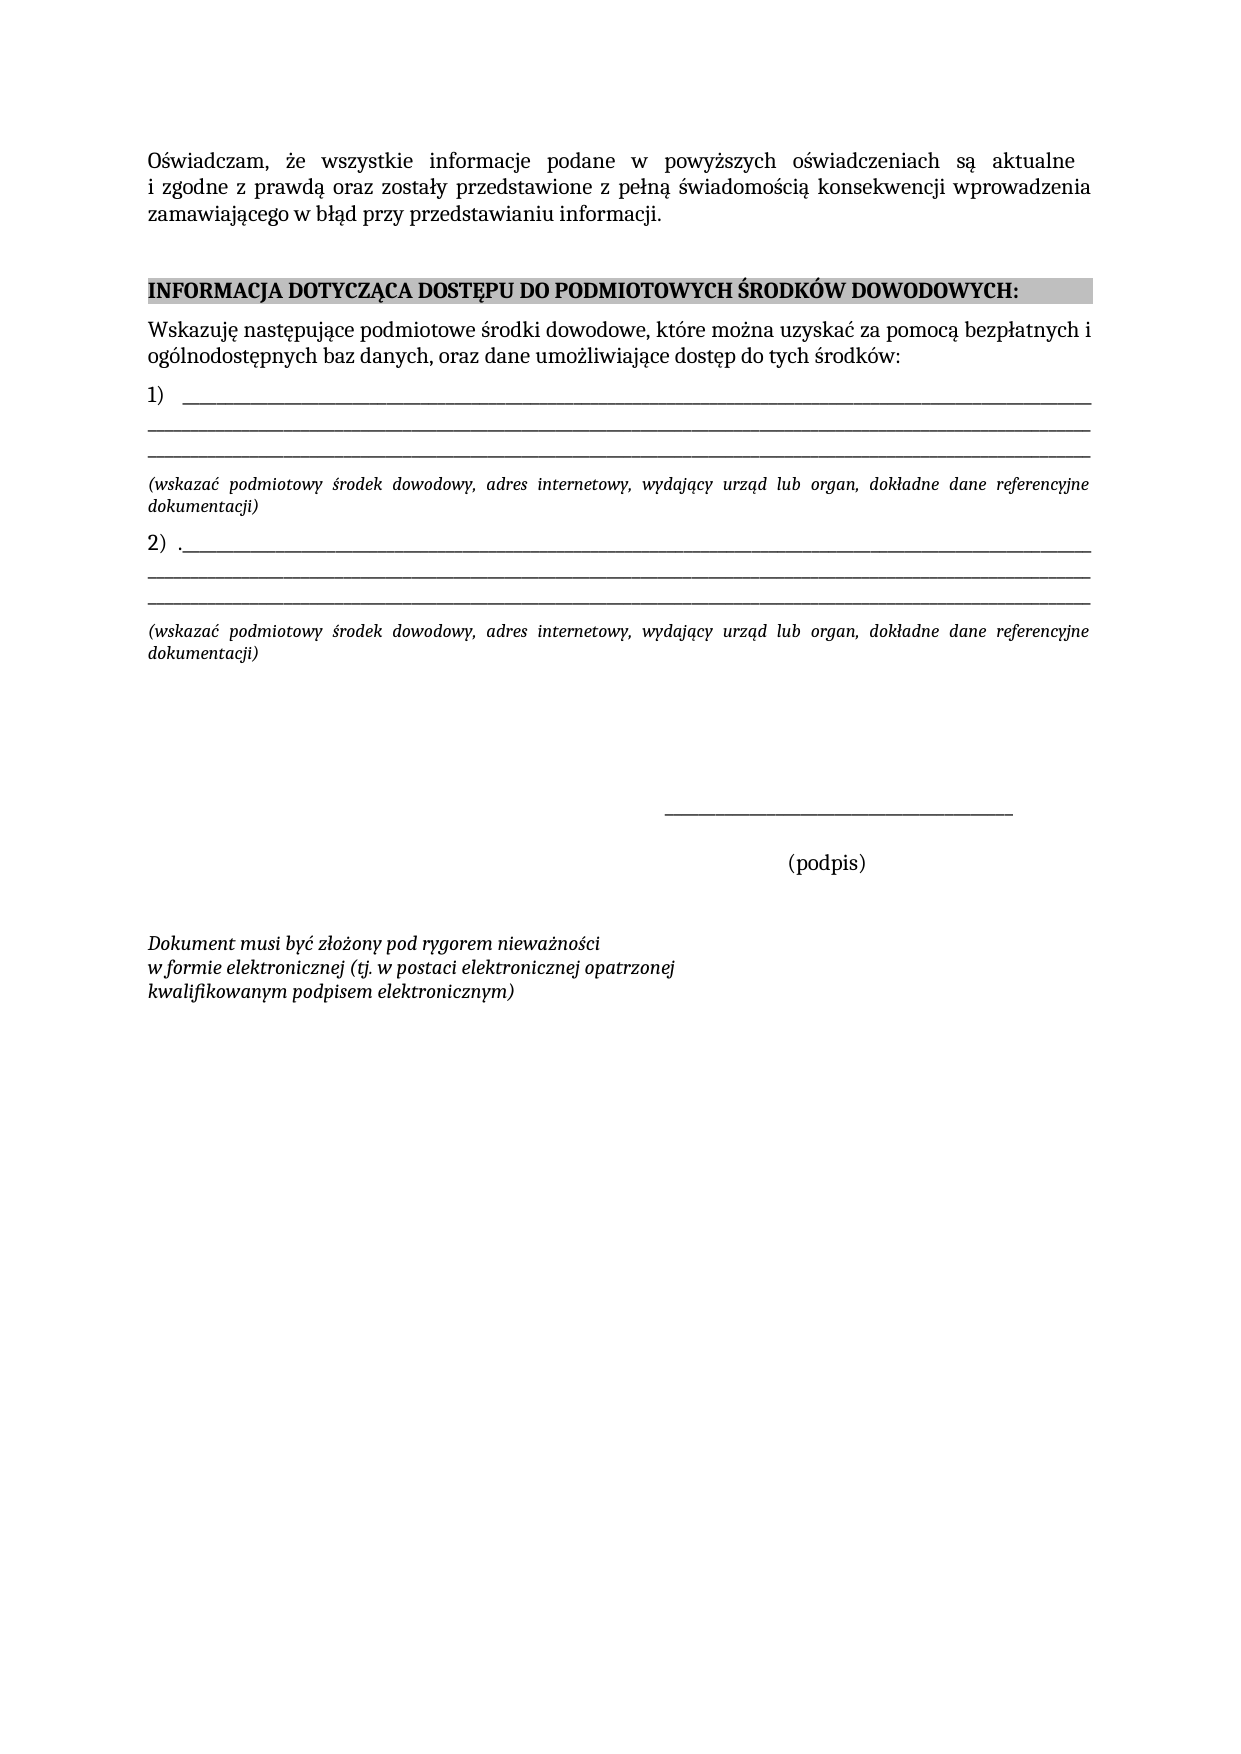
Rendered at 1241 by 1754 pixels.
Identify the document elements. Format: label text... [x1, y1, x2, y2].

text Dokument musi być złożony pod rygorem nieważności w formie elektronicznej (tj. w postaci elektronicznej opatrzonej kwalifikowanym podpisem elektronicznym) [148, 931, 1093, 1003]
text (wskazać podmiotowy środek dowodowy, adres internetowy, wydający urząd lub organ, dokładne dane referencyjne dokumentacji) [148, 474, 1093, 517]
text (wskazać podmiotowy środek dowodowy, adres internetowy, wydający urząd lub organ, dokładne dane referencyjne dokumentacji) [148, 621, 1093, 664]
text Wskazuję następujące podmiotowe środki dowodowe, które można uzyskać za pomocą bezpłatnych i ogólnodostępnych baz danych, oraz dane umożliwiające dostęp do tych środków: [148, 317, 1093, 369]
text INFORMACJA DOTYCZĄCA DOSTĘPU DO PODMIOTOWYCH ŚRODKÓW DOWODOWYCH: [148, 278, 1093, 304]
text 2) .___________________________________________________________________________________________________________ ______________________________________________________________________________________________________________________________________________________________________________________________________________________________ [148, 529, 1093, 608]
text 1) ___________________________________________________________________________________________________________ ______________________________________________________________________________________________________________________________________________________________________________________________________________________________ [148, 382, 1093, 461]
text Oświadczam, że wszystkie informacje podane w powyższych oświadczeniach są aktualne i zgodne z prawdą oraz zostały przedstawione z pełną świadomością konsekwencji wprowadzenia zamawiającego w błąd przy przedstawianiu informacji. [148, 148, 1093, 227]
text _________________________________________ (podpis) [561, 793, 1093, 876]
